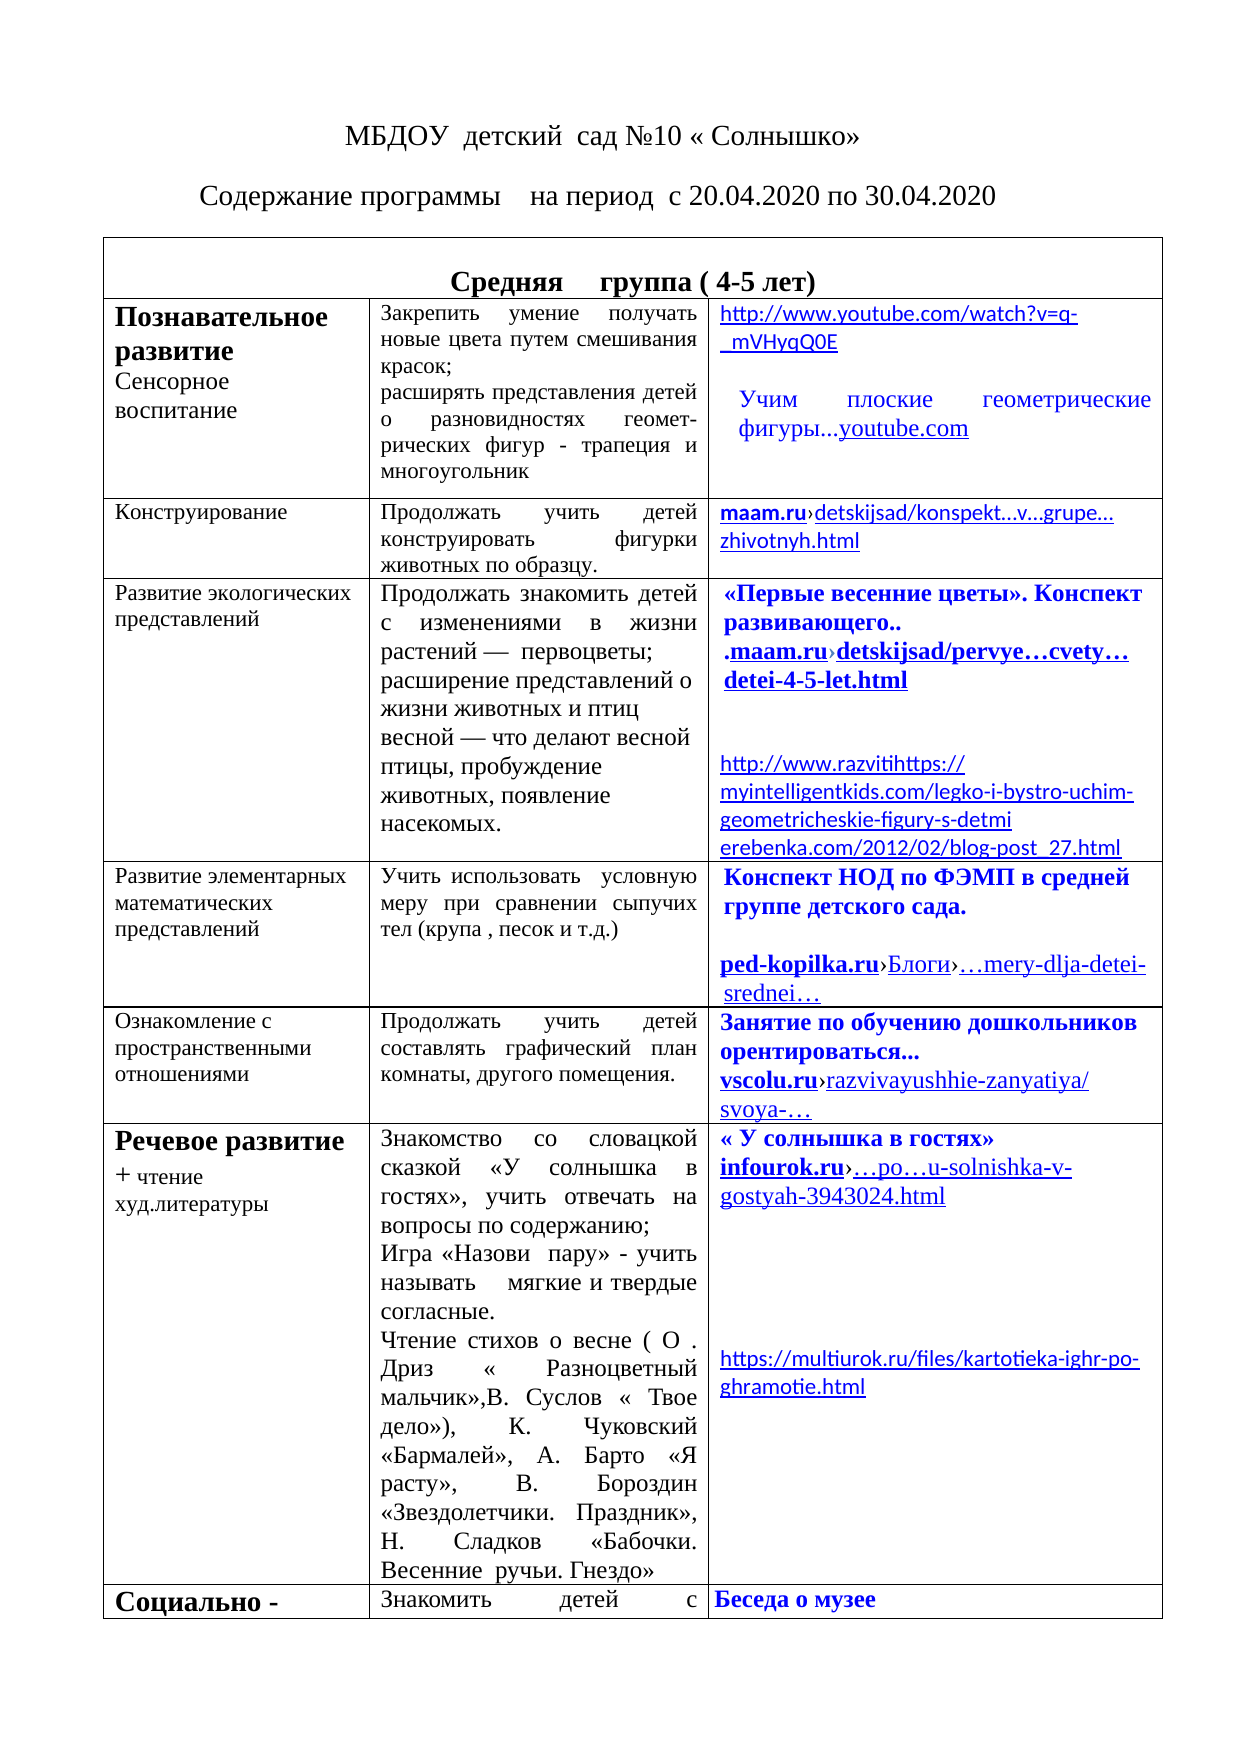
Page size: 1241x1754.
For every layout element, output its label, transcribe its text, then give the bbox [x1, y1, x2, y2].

table_cell Учить использовать условную меру при сравнении сыпучих тел (крупа , песок и т.д.) [370, 862, 708, 1006]
table_cell « У солнышка в гостях» infourok.ru›…po…u-solnishka-v-gostyah-3943024.html https://multiurok.ru/files/kartotieka-ighr-po-ghramotie.html [709, 1124, 1162, 1583]
table_cell Знакомство со словацкой сказкой «У солнышка в гостях», учить отвечать на вопросы по содержанию; Игра «Назови пару» - учить называть мягкие и твердые согласные. Чтение стихов о весне ( О . Дриз « Разноцветный мальчик»,В. Суслов « Твое дело»), К. Чуковский «Бармалей», А. Барто «Я расту», В. Бороздин «Звездолетчики. Праздник», Н. Сладков «Бабочки. Весенние ручьи. Гнездо» [370, 1124, 708, 1583]
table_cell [370, 1585, 708, 1618]
text МБДОУ детский сад №10 « Солнышко» [177, 118, 1152, 152]
text Содержание программы на период с 20.04.2020 по 30.04.2020 [177, 178, 1152, 211]
table_cell Закрепить умение получать новые цвета путем смешивания красок; расширять представления детей о разновидностях геомет-рических фигур - трапеция и многоугольник [370, 299, 708, 497]
table_cell http://www.youtube.com/watch?v=q-_mVHyqQ0E Учим плоские геометрические фигуры...youtube.com [709, 299, 1162, 497]
table_cell Развитие элементарных математических представлений [104, 862, 369, 1006]
table_cell Познавательное развитие Сенсорное воспитание [104, 299, 369, 497]
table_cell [709, 1585, 1162, 1618]
table_header Средняя группа ( 4-5 лет) [104, 238, 1162, 298]
table_cell Занятие по обучению дошкольников орентироваться... vscolu.ru›razvivayushhie-zanyatiya/svoya-… [709, 1008, 1162, 1122]
table_cell Продолжать знакомить детей с изменениями в жизни растений — первоцветы; расширение представлений о жизни животных и птиц весной — что делают весной птицы, пробуждение животных, появление насекомых. [370, 579, 708, 861]
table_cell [104, 1585, 369, 1618]
table_cell Конструирование [104, 499, 369, 577]
table_cell Продолжать учить детей конструировать фигурки животных по образцу. [370, 499, 708, 577]
table_cell Ознакомление с пространственными отношениями [104, 1008, 369, 1122]
table_cell Развитие экологических представлений [104, 579, 369, 861]
table_cell Речевое развитие + чтение худ.литературы [104, 1124, 369, 1583]
table_cell Конспект НОД по ФЭМП в средней группе детского сада. ped-kopilka.ru›Блоги›…mery-dlja-detei-srednei… [709, 862, 1162, 1006]
table_cell Продолжать учить детей составлять графический план комнаты, другого помещения. [370, 1008, 708, 1122]
table_cell maam.ru›detskijsad/konspekt…v…grupe…zhivotnyh.html [709, 499, 1162, 577]
table_cell «Первые весенние цветы». Конспект развивающего...maam.ru›detskijsad/pervye…cvety…detei-4-5-let.html http://www.razvitihttps://myintelligentkids.com/legko-i-bystro-uchim-geometricheskie-figury-s-detmi erebenka.com/2012/02/blog-post_27.html [709, 579, 1162, 861]
